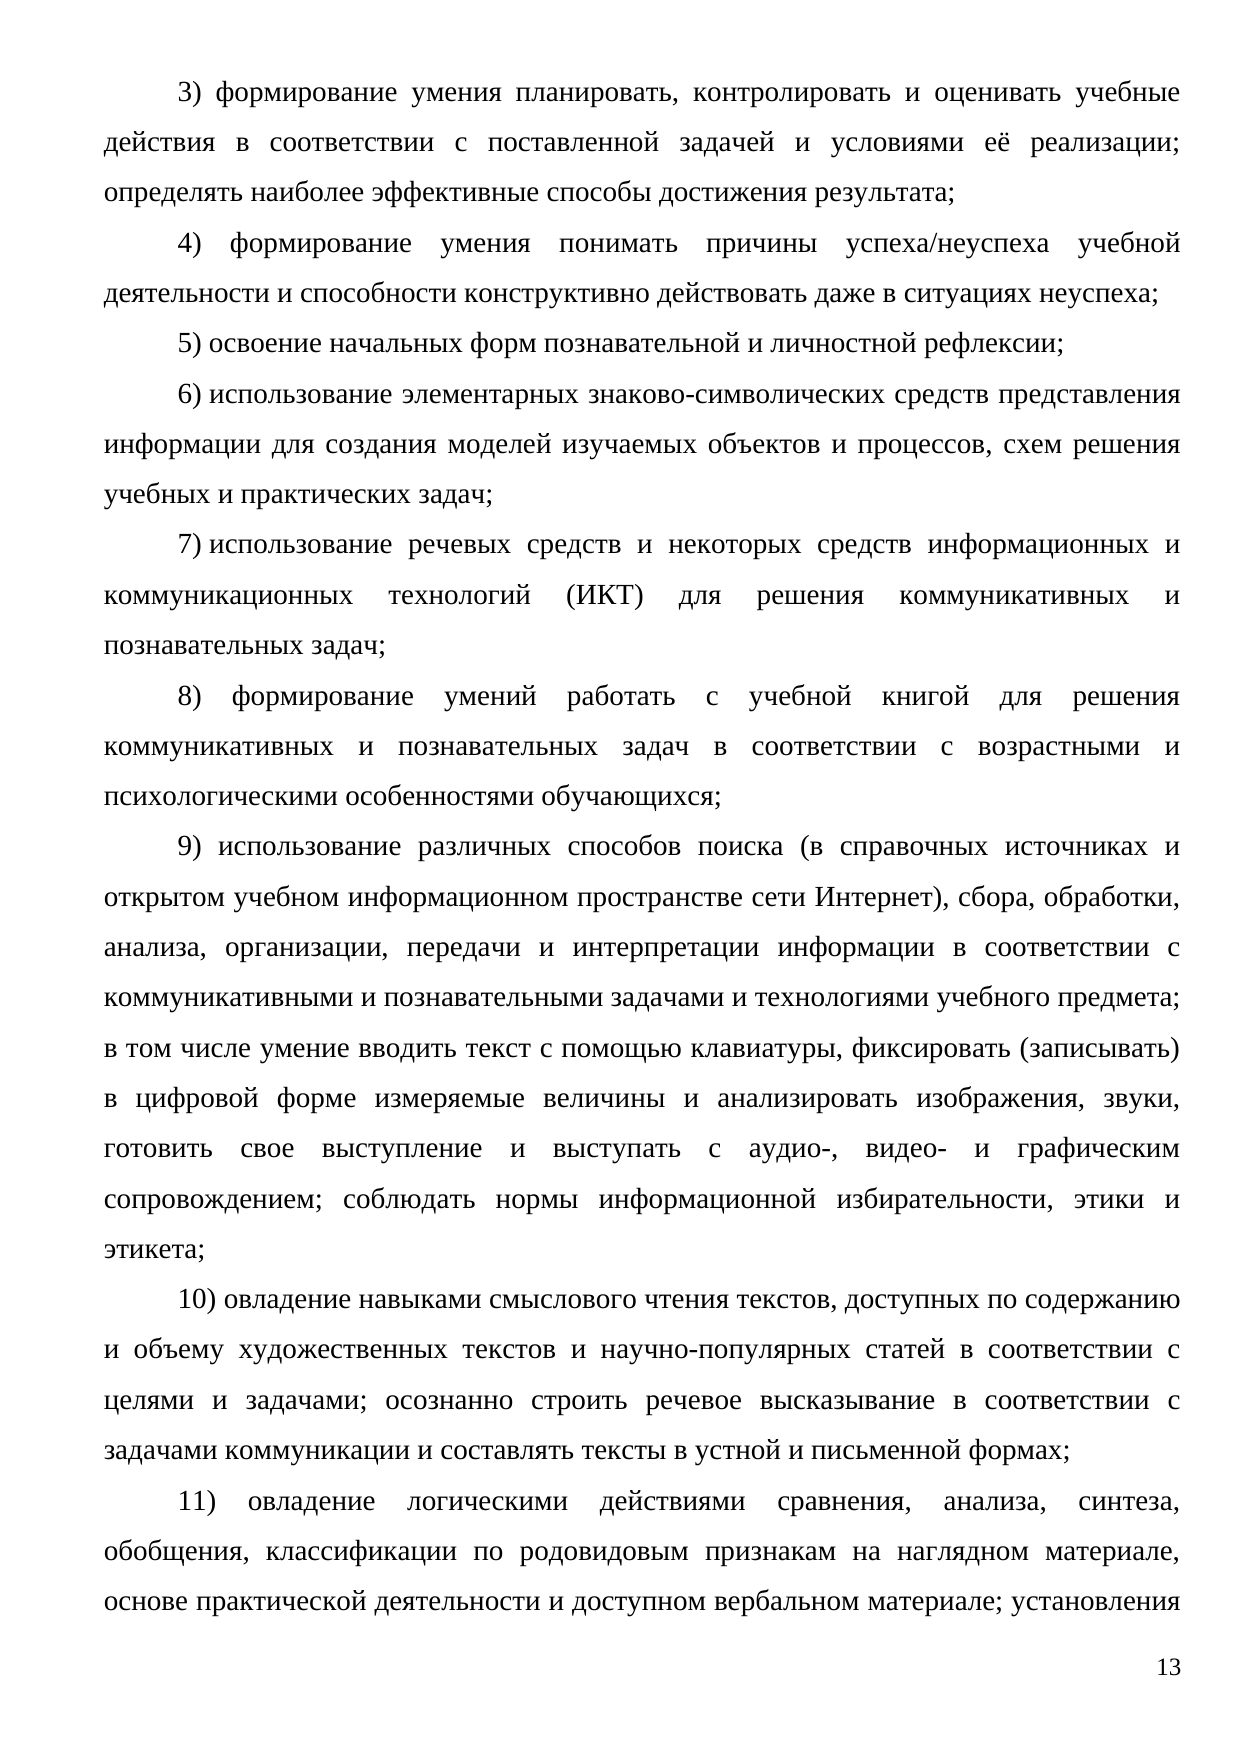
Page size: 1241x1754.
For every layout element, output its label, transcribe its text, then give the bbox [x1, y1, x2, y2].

text 3) формирование умения планировать, контролировать и оценивать учебные действия в соответствии с поставленной задачей и условиями её реализации; определять наиболее эффективные способы достижения результата; [103, 74, 1181, 208]
text 7) использование речевых средств и некоторых средств информационных и коммуникационных технологий (ИКТ) для решения коммуникативных и познавательных задач; [103, 527, 1181, 661]
text 4) формирование умения понимать причины успеха/неуспеха учебной деятельности и способности конструктивно действовать даже в ситуациях неуспеха; [103, 225, 1181, 309]
text 5) освоение начальных форм познавательной и личностной рефлексии; [103, 325, 1181, 359]
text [103, 1483, 1181, 1617]
text 6) использование элементарных знаково-символических средств представления информации для создания моделей изучаемых объектов и процессов, схем решения учебных и практических задач; [103, 376, 1181, 510]
text 8) формирование умений работать с учебной книгой для решения коммуникативных и познавательных задач в соответствии с возрастными и психологическими особенностями обучающихся; [103, 678, 1181, 812]
text 9) использование различных способов поиска (в справочных источниках и открытом учебном информационном пространстве сети Интернет), сбора, обработки, анализа, организации, передачи и интерпретации информации в соответствии с коммуникативными и познавательными задачами и технологиями учебного предмета; в том числе умение вводить текст с помощью клавиатуры, фиксировать (записывать) в цифровой форме измеряемые величины и анализировать изображения, звуки, готовить свое выступление и выступать с аудио-, видео- и графическим сопровождением; соблюдать нормы информационной избирательности, этики и этикета; [103, 828, 1181, 1264]
text 10) овладение навыками смыслового чтения текстов, доступных по содержанию и объему художественных текстов и научно-популярных статей в соответствии с целями и задачами; осознанно строить речевое высказывание в соответствии с задачами коммуникации и составлять тексты в устной и письменной формах; [103, 1281, 1181, 1466]
